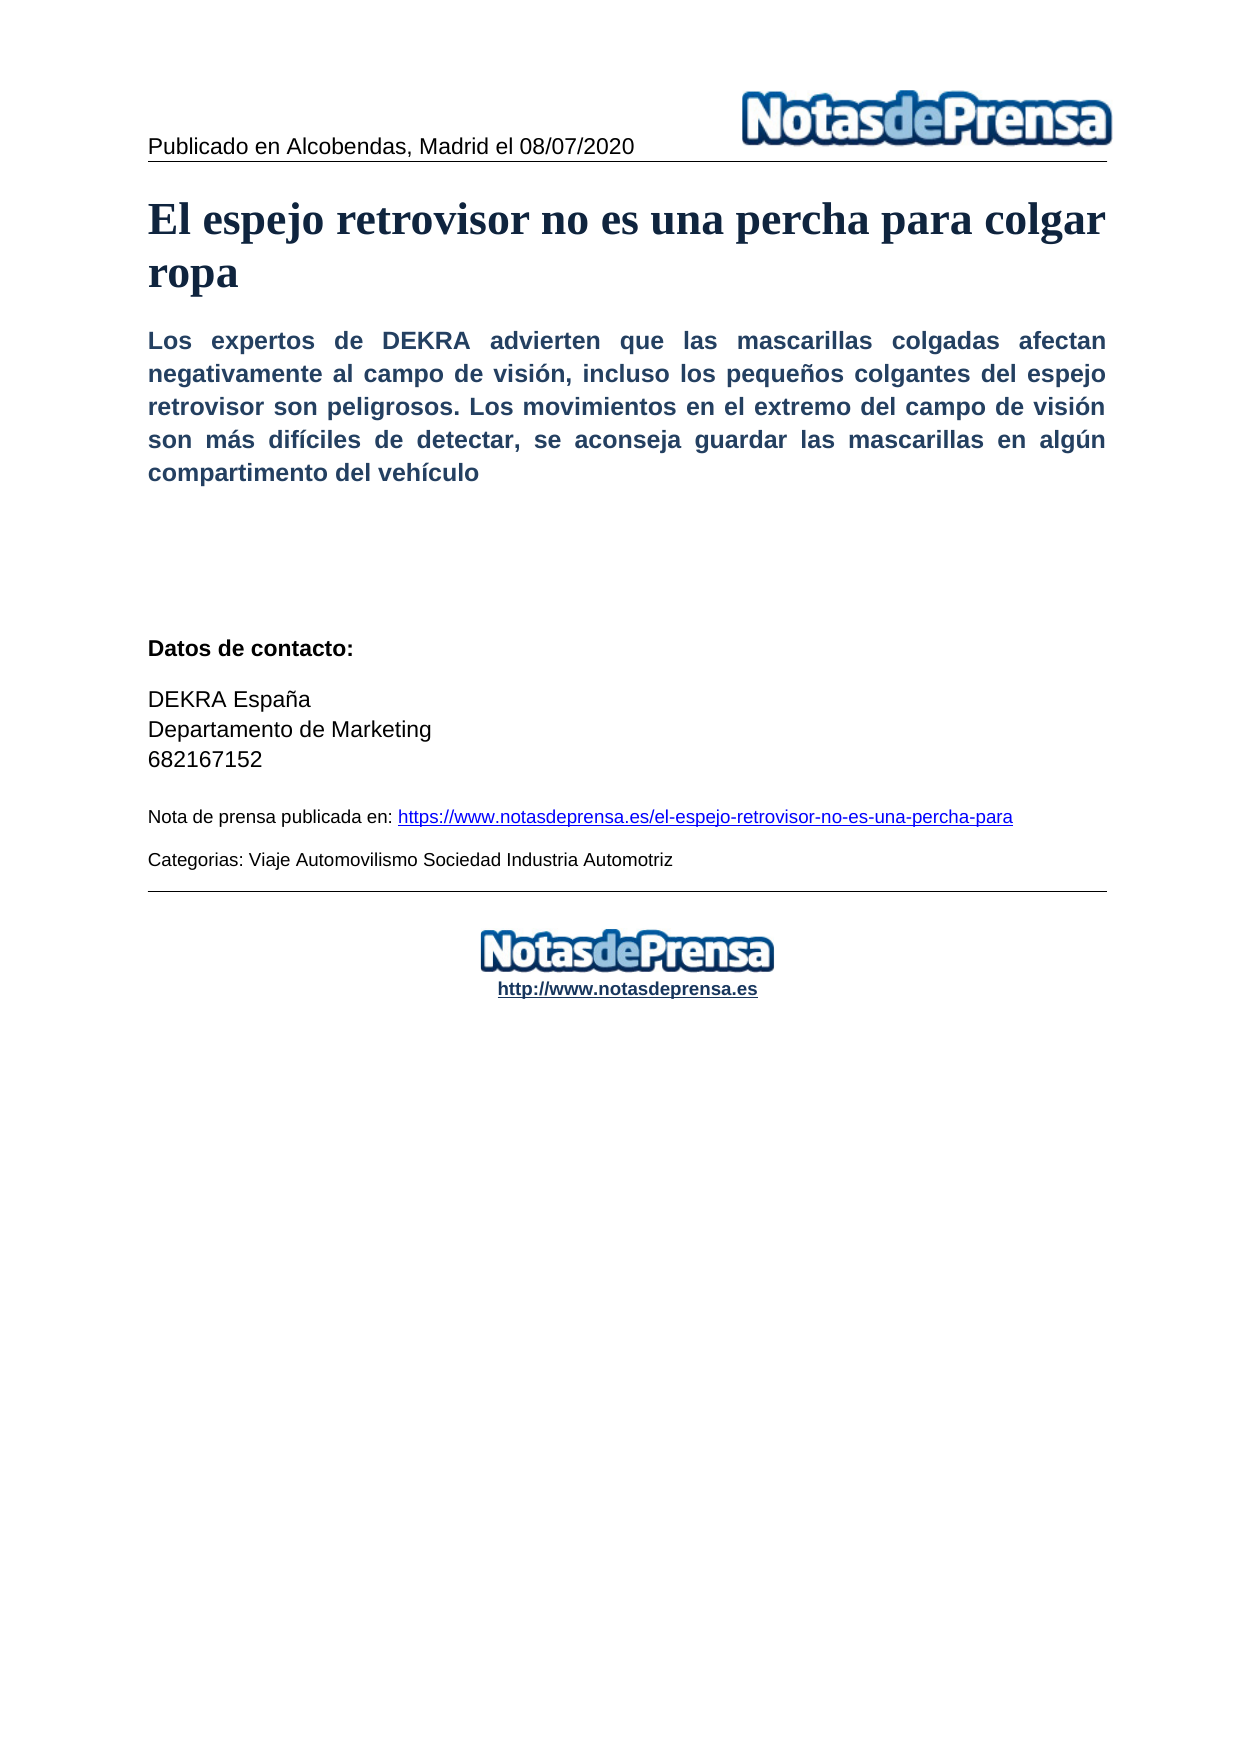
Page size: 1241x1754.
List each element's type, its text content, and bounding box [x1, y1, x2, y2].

text Datos de contacto: [148, 634, 1107, 661]
text Departamento de Marketing [148, 716, 1063, 742]
picture [480, 928, 775, 974]
text DEKRA España [148, 686, 1063, 712]
subtitle El espejo retrovisor no es una percha para colgar ropa [148, 192, 1107, 297]
text 682167152 [148, 746, 1063, 772]
text Categorias: Viaje Automovilismo Sociedad Industria Automotriz [148, 849, 1107, 870]
text Nota de prensa publicada en: https://www.notasdeprensa.es/el-espejo-retrovisor-no-es-una-percha-para [148, 806, 1107, 828]
text http://www.notasdeprensa.es [148, 978, 1107, 1000]
text Publicado en Alcobendas, Madrid el 08/07/2020 [148, 133, 1107, 161]
subtitle Los expertos de DEKRA advierten que las mascarillas colgadas afectan negativamente al campo de visión, incluso los pequeños colgantes del espejo retrovisor son peligrosos. Los movimientos en el extremo del campo de visión son más difíciles de detectar, se aconseja guardar las mascarillas en algún compartimento del vehículo [148, 326, 1107, 487]
picture [742, 90, 1113, 148]
